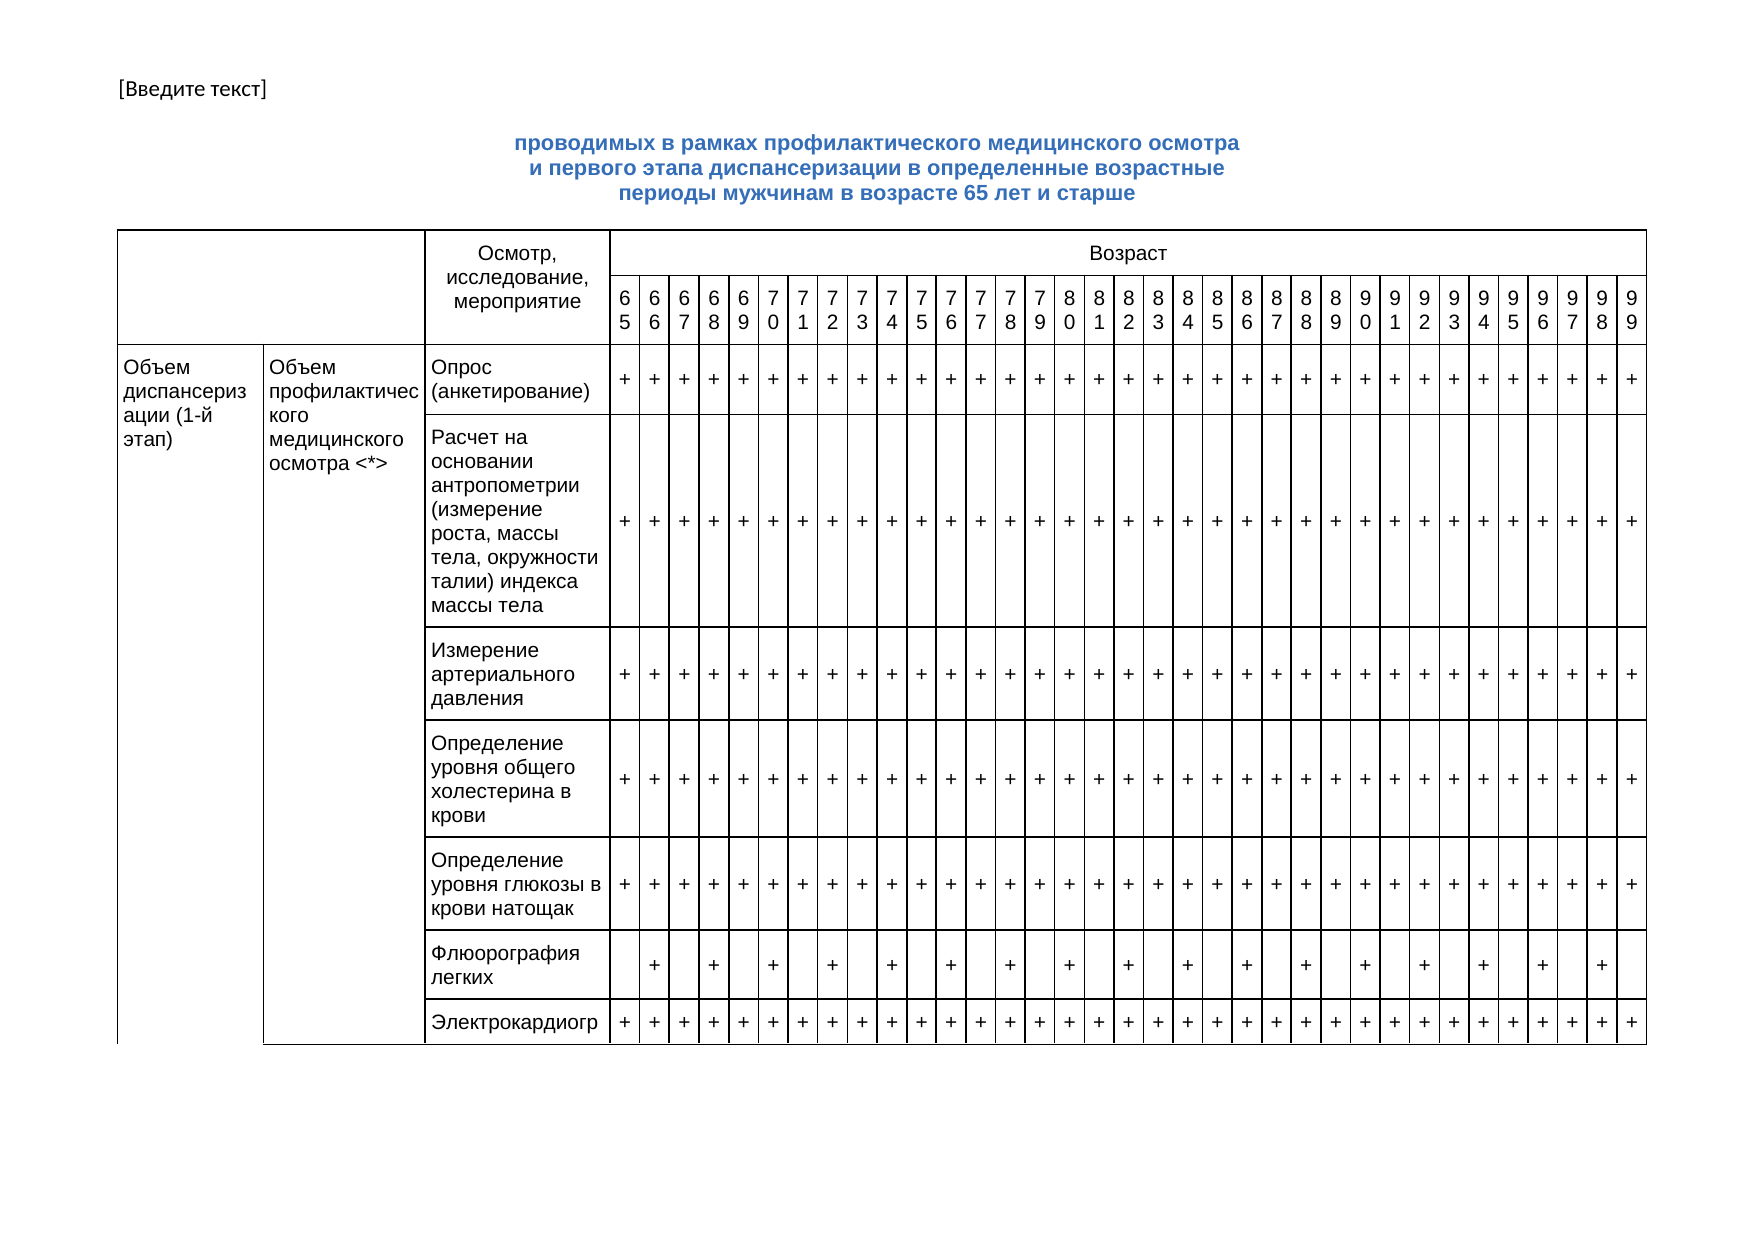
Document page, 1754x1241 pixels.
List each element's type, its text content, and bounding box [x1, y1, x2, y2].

table_cell + [1529, 345, 1557, 413]
table_cell 98 [1588, 276, 1616, 343]
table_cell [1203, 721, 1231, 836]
table_cell + [1115, 415, 1143, 626]
table_cell + [1233, 415, 1261, 626]
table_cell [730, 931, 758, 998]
table_cell + [937, 345, 965, 413]
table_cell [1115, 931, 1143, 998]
table_cell 89 [1322, 276, 1350, 343]
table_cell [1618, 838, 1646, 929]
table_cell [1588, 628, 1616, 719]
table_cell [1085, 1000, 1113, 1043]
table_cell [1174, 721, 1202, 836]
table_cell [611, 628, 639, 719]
table_cell 71 [789, 276, 817, 343]
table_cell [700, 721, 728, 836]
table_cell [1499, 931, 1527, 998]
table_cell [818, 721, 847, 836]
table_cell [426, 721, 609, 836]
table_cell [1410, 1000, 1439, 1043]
table_cell 78 [996, 276, 1024, 343]
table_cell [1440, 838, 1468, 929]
table_cell Объем профилактического медицинского осмотра <*> [264, 345, 424, 1043]
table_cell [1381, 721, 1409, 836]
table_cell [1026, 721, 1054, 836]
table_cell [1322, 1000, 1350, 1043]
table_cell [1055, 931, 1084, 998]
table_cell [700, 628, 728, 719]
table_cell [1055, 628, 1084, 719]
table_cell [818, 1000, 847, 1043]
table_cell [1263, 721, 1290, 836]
table_cell + [1440, 345, 1468, 413]
table_cell + [640, 415, 668, 626]
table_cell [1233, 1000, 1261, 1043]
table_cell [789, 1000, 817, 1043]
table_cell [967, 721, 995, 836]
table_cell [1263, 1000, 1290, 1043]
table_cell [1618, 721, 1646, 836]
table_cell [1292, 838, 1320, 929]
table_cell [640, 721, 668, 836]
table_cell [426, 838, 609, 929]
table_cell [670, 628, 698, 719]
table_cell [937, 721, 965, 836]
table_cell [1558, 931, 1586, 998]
table_cell 80 [1055, 276, 1084, 343]
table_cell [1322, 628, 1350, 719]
table_cell 91 [1381, 276, 1409, 343]
table_cell 75 [908, 276, 935, 343]
text проводимых в рамках профилактического медицинского осмотра [118, 130, 1636, 155]
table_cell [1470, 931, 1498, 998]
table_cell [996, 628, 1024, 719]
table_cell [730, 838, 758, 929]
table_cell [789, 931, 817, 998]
table_cell + [1203, 345, 1231, 413]
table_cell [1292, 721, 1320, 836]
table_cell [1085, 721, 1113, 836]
table_cell + [967, 415, 995, 626]
table_cell 85 [1203, 276, 1231, 343]
table_cell 81 [1085, 276, 1113, 343]
table_header [118, 231, 424, 343]
table_cell + [908, 345, 935, 413]
table_cell + [1144, 345, 1172, 413]
table_cell Объем диспансеризации (1-й этап) [118, 345, 263, 1043]
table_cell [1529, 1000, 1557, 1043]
table_cell 66 [640, 276, 668, 343]
table_cell 87 [1263, 276, 1290, 343]
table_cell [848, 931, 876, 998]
table_cell + [1055, 345, 1084, 413]
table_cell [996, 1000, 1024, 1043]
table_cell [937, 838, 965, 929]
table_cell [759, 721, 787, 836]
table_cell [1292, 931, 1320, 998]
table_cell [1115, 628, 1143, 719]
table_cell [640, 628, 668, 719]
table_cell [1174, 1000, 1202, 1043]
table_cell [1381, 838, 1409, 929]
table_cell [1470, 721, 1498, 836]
table_cell 86 [1233, 276, 1261, 343]
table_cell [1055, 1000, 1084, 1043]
table_cell + [967, 345, 995, 413]
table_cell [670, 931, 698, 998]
table_cell 68 [700, 276, 728, 343]
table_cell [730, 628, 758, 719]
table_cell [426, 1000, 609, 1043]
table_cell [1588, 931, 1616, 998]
table_cell + [1351, 345, 1379, 413]
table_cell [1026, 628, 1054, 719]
table_cell + [759, 415, 787, 626]
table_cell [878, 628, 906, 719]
table_cell 76 [937, 276, 965, 343]
table_cell + [878, 415, 906, 626]
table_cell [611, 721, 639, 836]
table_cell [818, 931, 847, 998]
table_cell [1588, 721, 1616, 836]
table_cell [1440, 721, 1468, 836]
table_cell 65 [611, 276, 639, 343]
table_cell 97 [1558, 276, 1586, 343]
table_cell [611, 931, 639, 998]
table_cell + [1026, 415, 1054, 626]
table_cell Опрос (анкетирование) [426, 345, 609, 413]
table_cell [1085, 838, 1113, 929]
table_cell + [996, 345, 1024, 413]
table_cell + [1174, 415, 1202, 626]
text и первого этапа диспансеризации в определенные возрастные [118, 155, 1636, 180]
table_cell + [878, 345, 906, 413]
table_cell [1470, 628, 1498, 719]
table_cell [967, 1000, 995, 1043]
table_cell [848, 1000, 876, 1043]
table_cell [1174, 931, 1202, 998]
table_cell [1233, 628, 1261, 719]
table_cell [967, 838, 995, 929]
table_cell + [818, 415, 847, 626]
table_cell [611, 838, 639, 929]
table_cell 72 [818, 276, 847, 343]
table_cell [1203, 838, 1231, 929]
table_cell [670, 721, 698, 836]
table_cell + [1263, 415, 1290, 626]
table_cell 84 [1174, 276, 1202, 343]
table_cell + [730, 345, 758, 413]
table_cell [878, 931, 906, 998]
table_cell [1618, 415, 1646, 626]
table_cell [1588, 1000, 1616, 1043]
table_cell + [1292, 345, 1320, 413]
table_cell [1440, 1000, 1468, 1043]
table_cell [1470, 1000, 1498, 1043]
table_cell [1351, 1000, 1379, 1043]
table_cell + [789, 415, 817, 626]
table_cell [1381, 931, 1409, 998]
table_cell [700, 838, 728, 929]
table_cell + [1292, 415, 1320, 626]
table_cell + [1085, 345, 1113, 413]
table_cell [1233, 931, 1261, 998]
table_cell + [996, 415, 1024, 626]
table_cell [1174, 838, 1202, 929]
table_cell 73 [848, 276, 876, 343]
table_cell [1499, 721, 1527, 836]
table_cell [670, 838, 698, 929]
table_cell 93 [1440, 276, 1468, 343]
table_cell + [1263, 345, 1290, 413]
table_header Возраст [611, 231, 1646, 274]
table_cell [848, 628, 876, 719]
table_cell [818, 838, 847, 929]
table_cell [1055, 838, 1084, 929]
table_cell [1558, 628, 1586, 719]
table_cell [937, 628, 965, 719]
table_cell + [1115, 345, 1143, 413]
table_cell 88 [1292, 276, 1320, 343]
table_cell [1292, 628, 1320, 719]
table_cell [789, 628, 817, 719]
table_cell 70 [759, 276, 787, 343]
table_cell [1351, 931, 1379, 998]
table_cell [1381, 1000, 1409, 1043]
table_cell 92 [1410, 276, 1439, 343]
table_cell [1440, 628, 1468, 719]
table_cell + [1499, 345, 1527, 413]
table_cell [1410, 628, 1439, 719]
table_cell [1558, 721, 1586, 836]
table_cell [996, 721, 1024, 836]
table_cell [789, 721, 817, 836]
table_cell + [1351, 415, 1379, 626]
table_cell + [1588, 345, 1616, 413]
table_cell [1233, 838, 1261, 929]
table_cell 74 [878, 276, 906, 343]
table_cell + [1618, 345, 1646, 413]
table_cell + [937, 415, 965, 626]
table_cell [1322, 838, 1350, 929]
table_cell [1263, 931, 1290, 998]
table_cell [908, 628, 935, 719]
table_cell Расчет на основании антропометрии (измерение роста, массы тела, окружности талии) индекса массы тела [426, 415, 609, 626]
table_cell + [1381, 415, 1409, 626]
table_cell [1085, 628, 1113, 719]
table_cell + [848, 345, 876, 413]
table_cell + [1529, 415, 1557, 626]
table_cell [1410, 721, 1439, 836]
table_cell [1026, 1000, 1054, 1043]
table_cell + [1233, 345, 1261, 413]
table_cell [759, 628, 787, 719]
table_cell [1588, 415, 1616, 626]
table_cell 69 [730, 276, 758, 343]
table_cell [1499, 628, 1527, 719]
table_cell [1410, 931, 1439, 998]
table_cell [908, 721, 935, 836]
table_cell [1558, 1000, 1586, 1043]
table_cell + [1410, 345, 1439, 413]
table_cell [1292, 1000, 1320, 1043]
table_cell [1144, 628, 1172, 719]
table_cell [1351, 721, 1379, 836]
table_cell + [1055, 415, 1084, 626]
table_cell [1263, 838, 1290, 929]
table_cell + [818, 345, 847, 413]
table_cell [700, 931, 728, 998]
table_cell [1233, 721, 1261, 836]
table_cell + [1558, 345, 1586, 413]
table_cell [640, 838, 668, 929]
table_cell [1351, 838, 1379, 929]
table_cell + [1203, 415, 1231, 626]
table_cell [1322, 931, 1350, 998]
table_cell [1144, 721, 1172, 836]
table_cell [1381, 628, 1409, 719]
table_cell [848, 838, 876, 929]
table_cell + [1410, 415, 1439, 626]
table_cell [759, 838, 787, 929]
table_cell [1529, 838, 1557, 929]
table_cell 95 [1499, 276, 1527, 343]
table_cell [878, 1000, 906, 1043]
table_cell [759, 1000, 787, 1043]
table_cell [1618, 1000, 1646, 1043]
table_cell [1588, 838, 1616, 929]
table_cell + [700, 415, 728, 626]
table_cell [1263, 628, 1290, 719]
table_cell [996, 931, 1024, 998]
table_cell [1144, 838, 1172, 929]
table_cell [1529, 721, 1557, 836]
table_cell + [1499, 415, 1527, 626]
table_cell + [1440, 415, 1468, 626]
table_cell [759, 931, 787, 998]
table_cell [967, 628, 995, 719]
table_cell + [848, 415, 876, 626]
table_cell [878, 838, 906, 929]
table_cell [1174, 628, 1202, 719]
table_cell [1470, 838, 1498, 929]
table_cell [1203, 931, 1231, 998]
table_cell 67 [670, 276, 698, 343]
table_cell + [908, 415, 935, 626]
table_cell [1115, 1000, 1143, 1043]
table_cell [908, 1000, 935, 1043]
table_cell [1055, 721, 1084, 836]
table_cell + [1558, 415, 1586, 626]
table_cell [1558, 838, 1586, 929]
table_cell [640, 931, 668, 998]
table_cell 94 [1470, 276, 1498, 343]
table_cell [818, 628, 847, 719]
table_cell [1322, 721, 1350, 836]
table_cell + [1174, 345, 1202, 413]
table_cell + [670, 345, 698, 413]
table_cell 82 [1115, 276, 1143, 343]
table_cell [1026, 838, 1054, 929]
table_cell + [1026, 345, 1054, 413]
table_cell + [1470, 345, 1498, 413]
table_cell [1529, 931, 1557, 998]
table_cell 79 [1026, 276, 1054, 343]
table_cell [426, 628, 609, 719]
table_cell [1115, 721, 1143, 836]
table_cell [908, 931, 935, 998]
table_cell + [670, 415, 698, 626]
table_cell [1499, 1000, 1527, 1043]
table_cell + [611, 415, 639, 626]
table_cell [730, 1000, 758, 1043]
table_cell + [789, 345, 817, 413]
table_cell + [1322, 345, 1350, 413]
table_header Осмотр, исследование, мероприятие [426, 231, 609, 343]
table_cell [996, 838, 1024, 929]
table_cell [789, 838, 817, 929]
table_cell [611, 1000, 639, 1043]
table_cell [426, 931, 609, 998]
table_cell 96 [1529, 276, 1557, 343]
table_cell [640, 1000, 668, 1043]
table_cell 77 [967, 276, 995, 343]
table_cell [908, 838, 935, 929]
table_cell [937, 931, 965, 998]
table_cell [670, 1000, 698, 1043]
table_cell 99 [1618, 276, 1646, 343]
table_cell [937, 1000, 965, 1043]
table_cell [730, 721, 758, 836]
table_cell 83 [1144, 276, 1172, 343]
table_cell 90 [1351, 276, 1379, 343]
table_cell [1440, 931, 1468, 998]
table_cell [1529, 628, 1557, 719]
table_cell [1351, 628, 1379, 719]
table_cell + [700, 345, 728, 413]
table_cell + [1470, 415, 1498, 626]
table_cell + [1144, 415, 1172, 626]
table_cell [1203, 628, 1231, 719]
table_cell + [1085, 415, 1113, 626]
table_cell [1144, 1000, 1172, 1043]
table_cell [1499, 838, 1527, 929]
table_cell + [759, 345, 787, 413]
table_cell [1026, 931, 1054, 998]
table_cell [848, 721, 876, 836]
table_cell + [730, 415, 758, 626]
table_cell + [611, 345, 639, 413]
table_cell + [1322, 415, 1350, 626]
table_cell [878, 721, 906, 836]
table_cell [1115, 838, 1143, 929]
text периоды мужчинам в возрасте 65 лет и старше [118, 180, 1636, 205]
table_cell + [640, 345, 668, 413]
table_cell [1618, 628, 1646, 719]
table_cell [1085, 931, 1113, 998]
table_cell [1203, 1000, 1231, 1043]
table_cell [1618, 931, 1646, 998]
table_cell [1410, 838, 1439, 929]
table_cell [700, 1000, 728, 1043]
table_cell + [1381, 345, 1409, 413]
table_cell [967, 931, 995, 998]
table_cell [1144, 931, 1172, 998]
